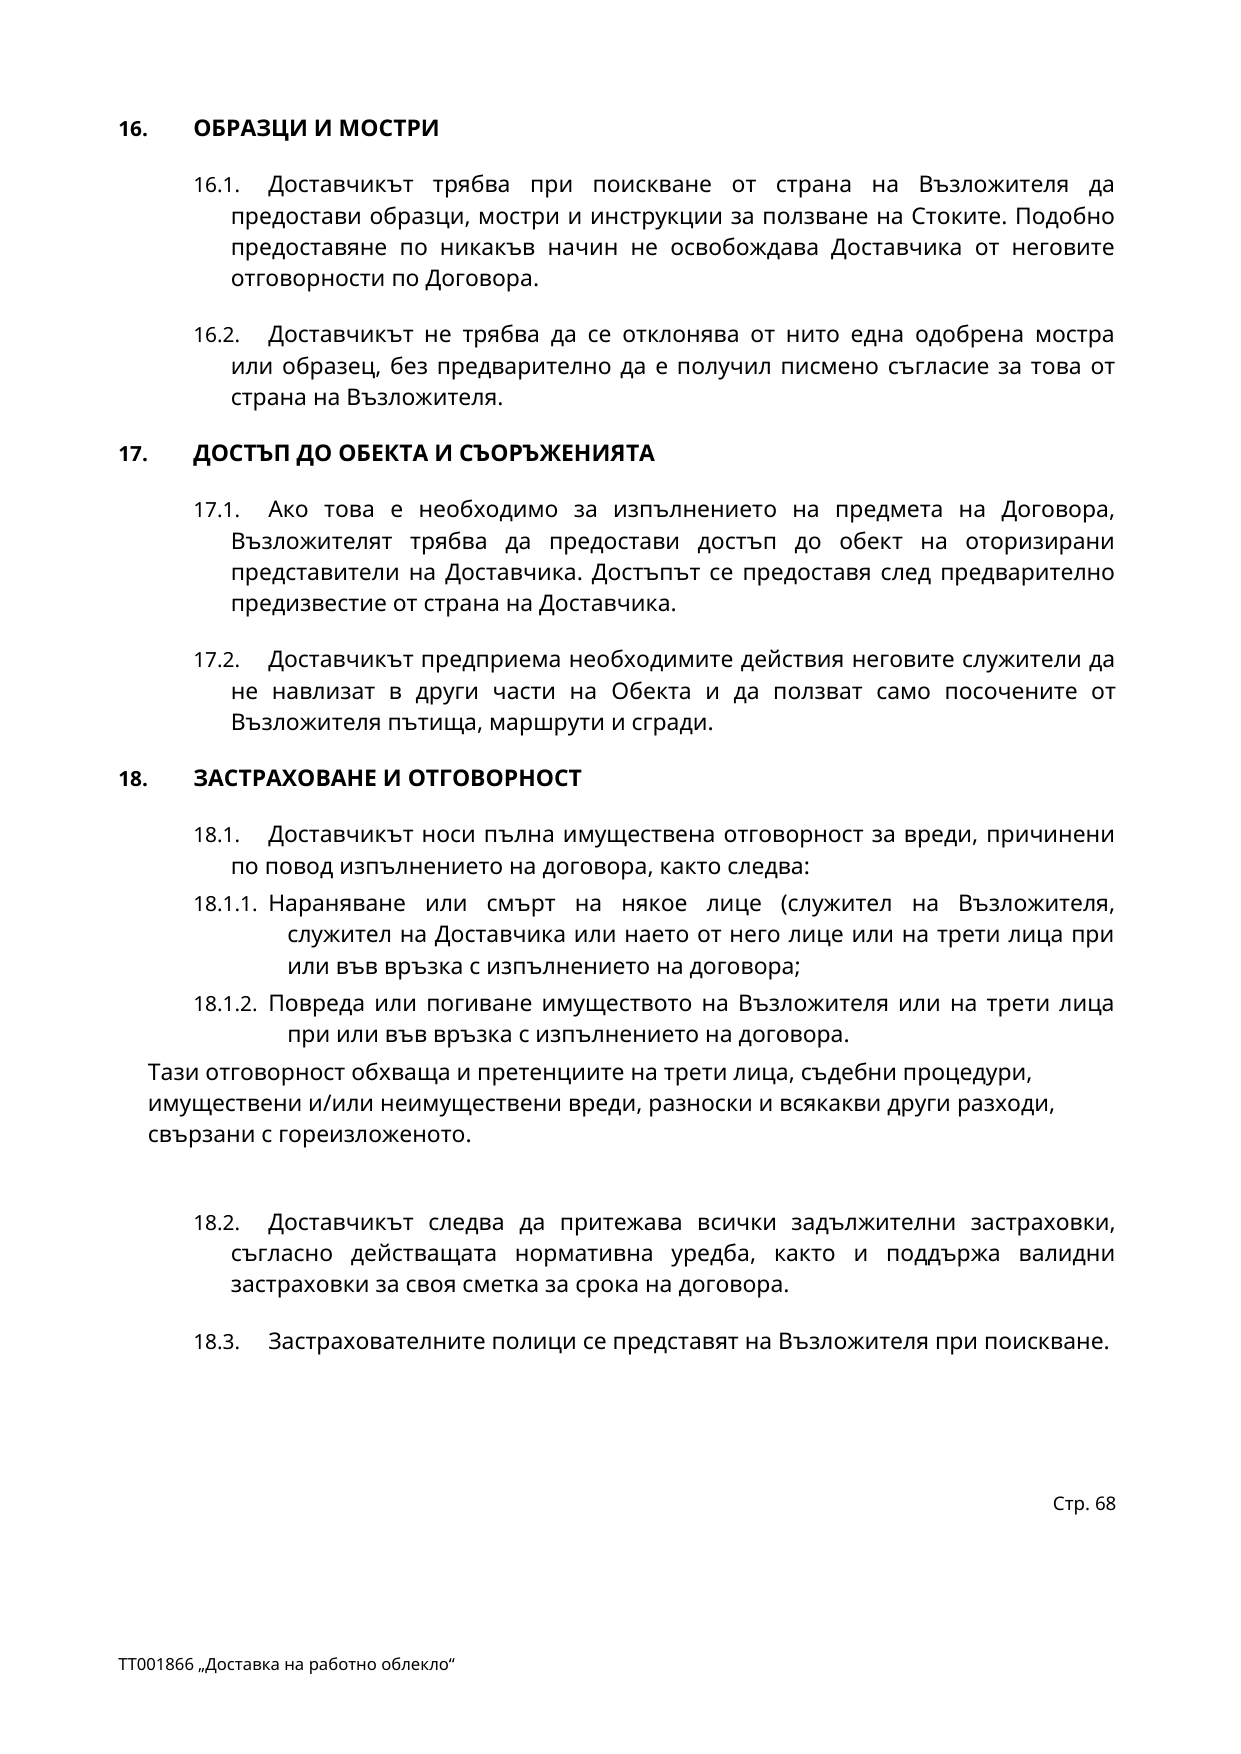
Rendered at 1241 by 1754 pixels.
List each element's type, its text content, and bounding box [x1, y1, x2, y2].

text Тази отговорност обхваща и претенциите на трети лица, съдебни процедури, имуществени и/или неимуществени вреди, разноски и всякакви други разходи, свързани с гореизложеното. [148, 1056, 1116, 1150]
list Доставчикът не трябва да се отклонява от нито една одобрена мостра или образец, без предварително да е получил писмено съгласие за това от страна на Възложителя. [193, 318, 1116, 412]
list Повреда или погиване имуществото на Възложителя или на трети лица при или във връзка с изпълнението на договора. [193, 987, 1116, 1050]
list ОБРАЗЦИ И МОСТРИ [118, 112, 1116, 143]
list ДОСТЪП ДО ОБЕКТА И СЪОРЪЖЕНИЯТА [118, 437, 1116, 468]
list ЗАСТРАХОВАНЕ И ОТГОВОРНОСТ [118, 762, 1116, 793]
list Доставчикът трябва при поискване от страна на Възложителя да предостави образци, мостри и инструкции за ползване на Стоките. Подобно предоставяне по никакъв начин не освобождава Доставчика от неговите отговорности по Договора. [193, 168, 1116, 293]
list Доставчикът носи пълна имуществена отговорност за вреди, причинени по повод изпълнението на договора, както следва: [193, 818, 1116, 881]
list Доставчикът предприема необходимите действия неговите служители да не навлизат в други части на Обекта и да ползват само посочените от Възложителя пътища, маршрути и сгради. [193, 643, 1116, 737]
list Нараняване или смърт на някое лице (служител на Възложителя, служител на Доставчика или наето от него лице или на трети лица при или във връзка с изпълнението на договора; [193, 887, 1116, 981]
list Ако това е необходимо за изпълнението на предмета на Договора, Възложителят трябва да предостави достъп до обект на оторизирани представители на Доставчика. Достъпът се предоставя след предварително предизвестие от страна на Доставчика. [193, 493, 1116, 618]
list Застрахователните полици се представят на Възложителя при поискване. [193, 1325, 1116, 1356]
list Доставчикът следва да притежава всички задължителни застраховки, съгласно действащата нормативна уредба, както и поддържа валидни застраховки за своя сметка за срока на договора. [193, 1206, 1116, 1300]
